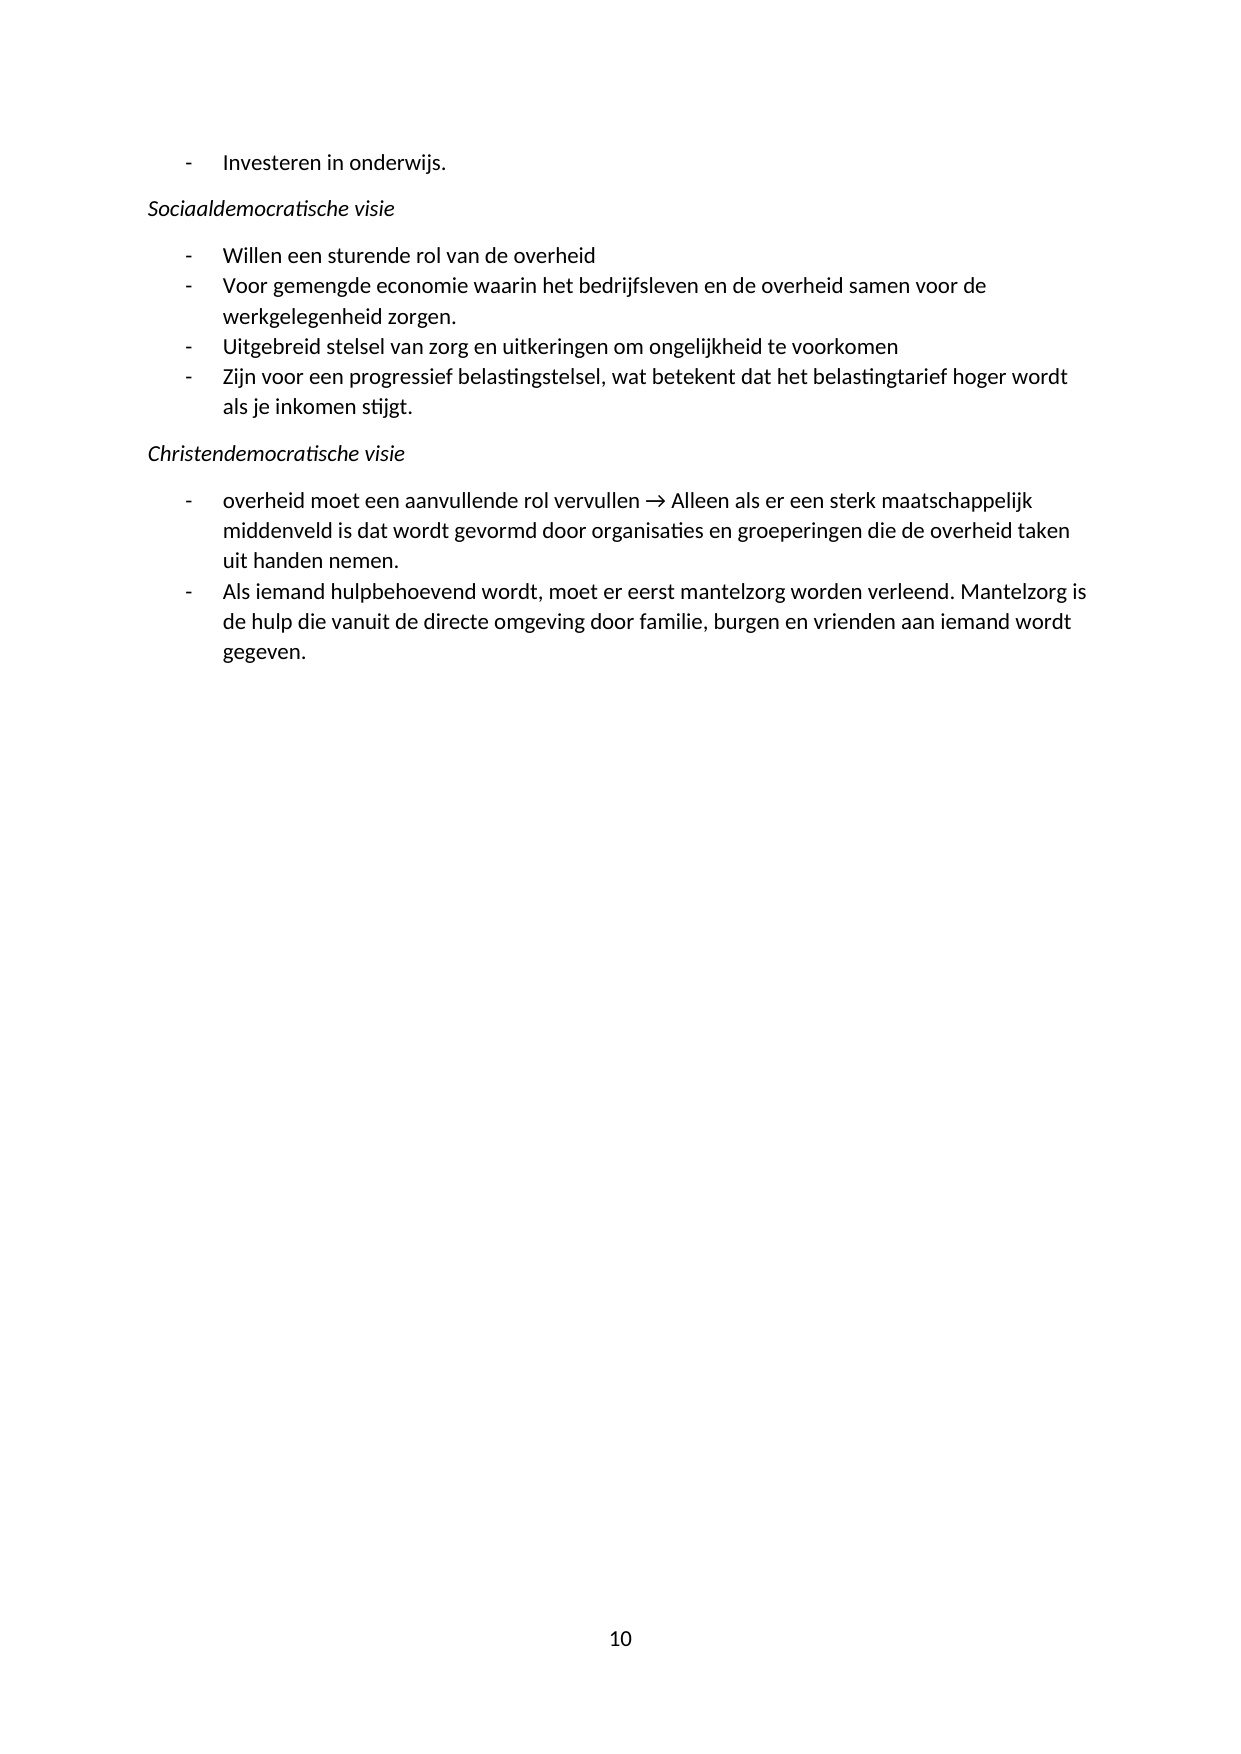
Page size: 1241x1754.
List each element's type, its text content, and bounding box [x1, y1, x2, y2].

list Willen een sturende rol van de overheid [185, 241, 1093, 269]
list Voor gemengde economie waarin het bedrijfsleven en de overheid samen voor de werkgelegenheid zorgen. [185, 272, 1093, 330]
list Zijn voor een progressief belastingstelsel, wat betekent dat het belastingtarief hoger wordt als je inkomen stijgt. [185, 362, 1093, 420]
list Investeren in onderwijs. [185, 148, 1093, 176]
list Uitgebreid stelsel van zorg en uitkeringen om ongelijkheid te voorkomen [185, 332, 1093, 360]
list overheid moet een aanvullende rol vervullen → Alleen als er een sterk maatschappelijk middenveld is dat wordt gevormd door organisaties en groeperingen die de overheid taken uit handen nemen. [185, 486, 1093, 574]
list Als iemand hulpbehoevend wordt, moet er eerst mantelzorg worden verleend. Mantelzorg is de hulp die vanuit de directe omgeving door familie, burgen en vrienden aan iemand wordt gegeven. [185, 577, 1093, 665]
text Sociaaldemocratische visie [148, 194, 1093, 222]
text Christendemocratische visie [148, 439, 1093, 467]
